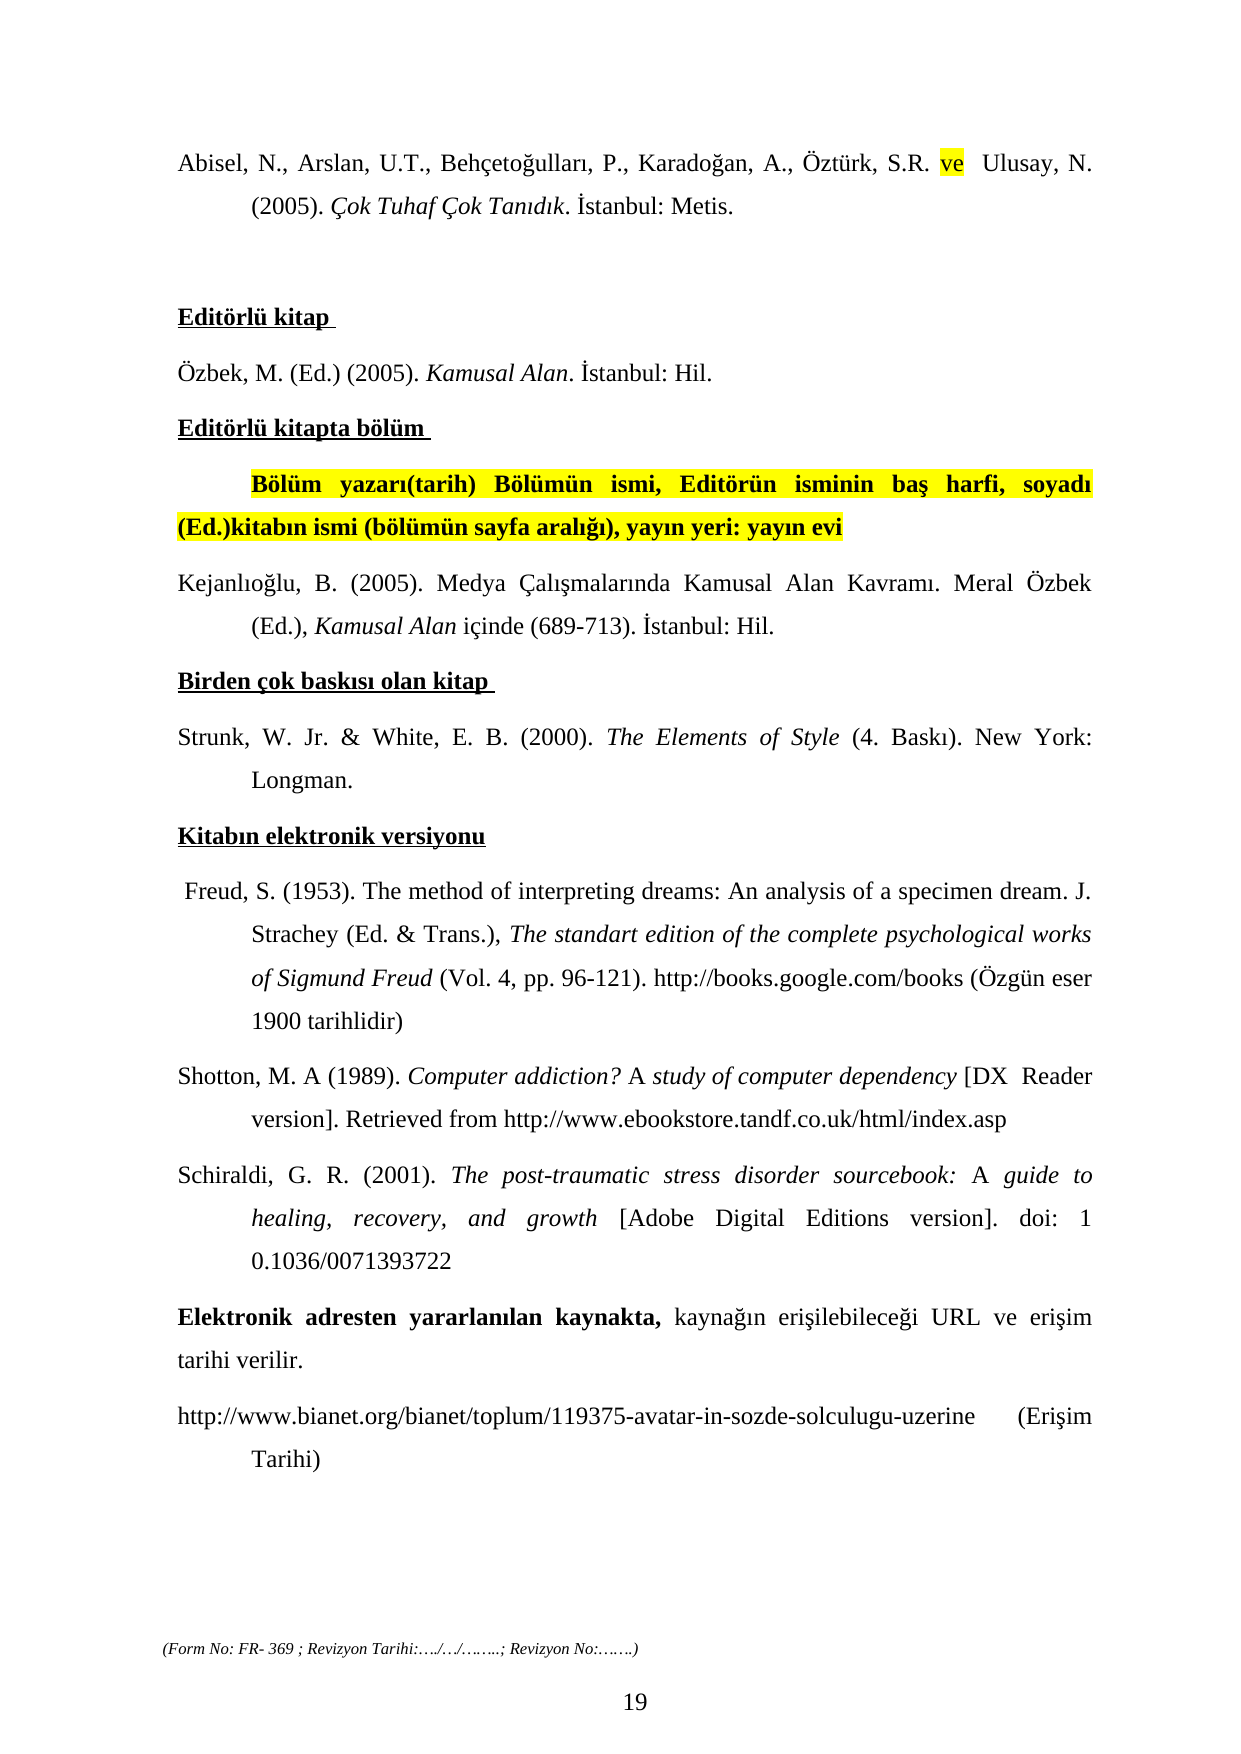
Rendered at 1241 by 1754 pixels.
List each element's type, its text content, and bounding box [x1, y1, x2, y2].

text Editörlü kitap [177, 302, 1092, 331]
text Strunk, W. Jr. & White, E. B. (2000). The Elements of Style (4. Baskı). New York: Longman. [177, 722, 1092, 794]
text Freud, S. (1953). The method of interpreting dreams: An analysis of a specimen dream. J. Strachey (Ed. & Trans.), The standart edition of the complete psychological works of Sigmund Freud (Vol. 4, pp. 96-121). http://books.google.com/books (Özgün eser 1900 tarihlidir) [177, 876, 1092, 1034]
text Birden çok baskısı olan kitap [177, 666, 1092, 695]
text Abisel, N., Arslan, U.T., Behçetoğulları, P., Karadoğan, A., Öztürk, S.R. ve Ulusay, N. (2005). Çok Tuhaf Çok Tanıdık. İstanbul: Metis. [177, 148, 1092, 219]
text Shotton, M. A (1989). Computer addiction? A study of computer dependency [DX Reader version]. Retrieved from http://www.ebookstore.tandf.co.uk/html/index.asp [177, 1061, 1092, 1133]
text Kitabın elektronik versiyonu [177, 821, 1092, 849]
text http://www.bianet.org/bianet/toplum/119375-avatar-in-sozde-solculugu-uzerine (Erişim Tarihi) [177, 1401, 1092, 1473]
text Özbek, M. (Ed.) (2005). Kamusal Alan. İstanbul: Hil. [177, 358, 1092, 386]
text Elektronik adresten yararlanılan kaynakta, kaynağın erişilebileceği URL ve erişim tarihi verilir. [177, 1302, 1092, 1374]
text Editörlü kitapta bölüm [177, 413, 1092, 442]
text Schiraldi, G. R. (2001). The post-traumatic stress disorder sourcebook: A guide to healing, recovery, and growth [Adobe Digital Editions version]. doi: 1 0.1036/0071393722 [177, 1160, 1092, 1275]
text Bölüm yazarı(tarih) Bölümün ismi, Editörün isminin baş harfi, soyadı (Ed.)kitabın ismi (bölümün sayfa aralığı), yayın yeri: yayın evi [177, 469, 1092, 541]
text Kejanlıoğlu, B. (2005). Medya Çalışmalarında Kamusal Alan Kavramı. Meral Özbek (Ed.), Kamusal Alan içinde (689-713). İstanbul: Hil. [177, 568, 1092, 639]
